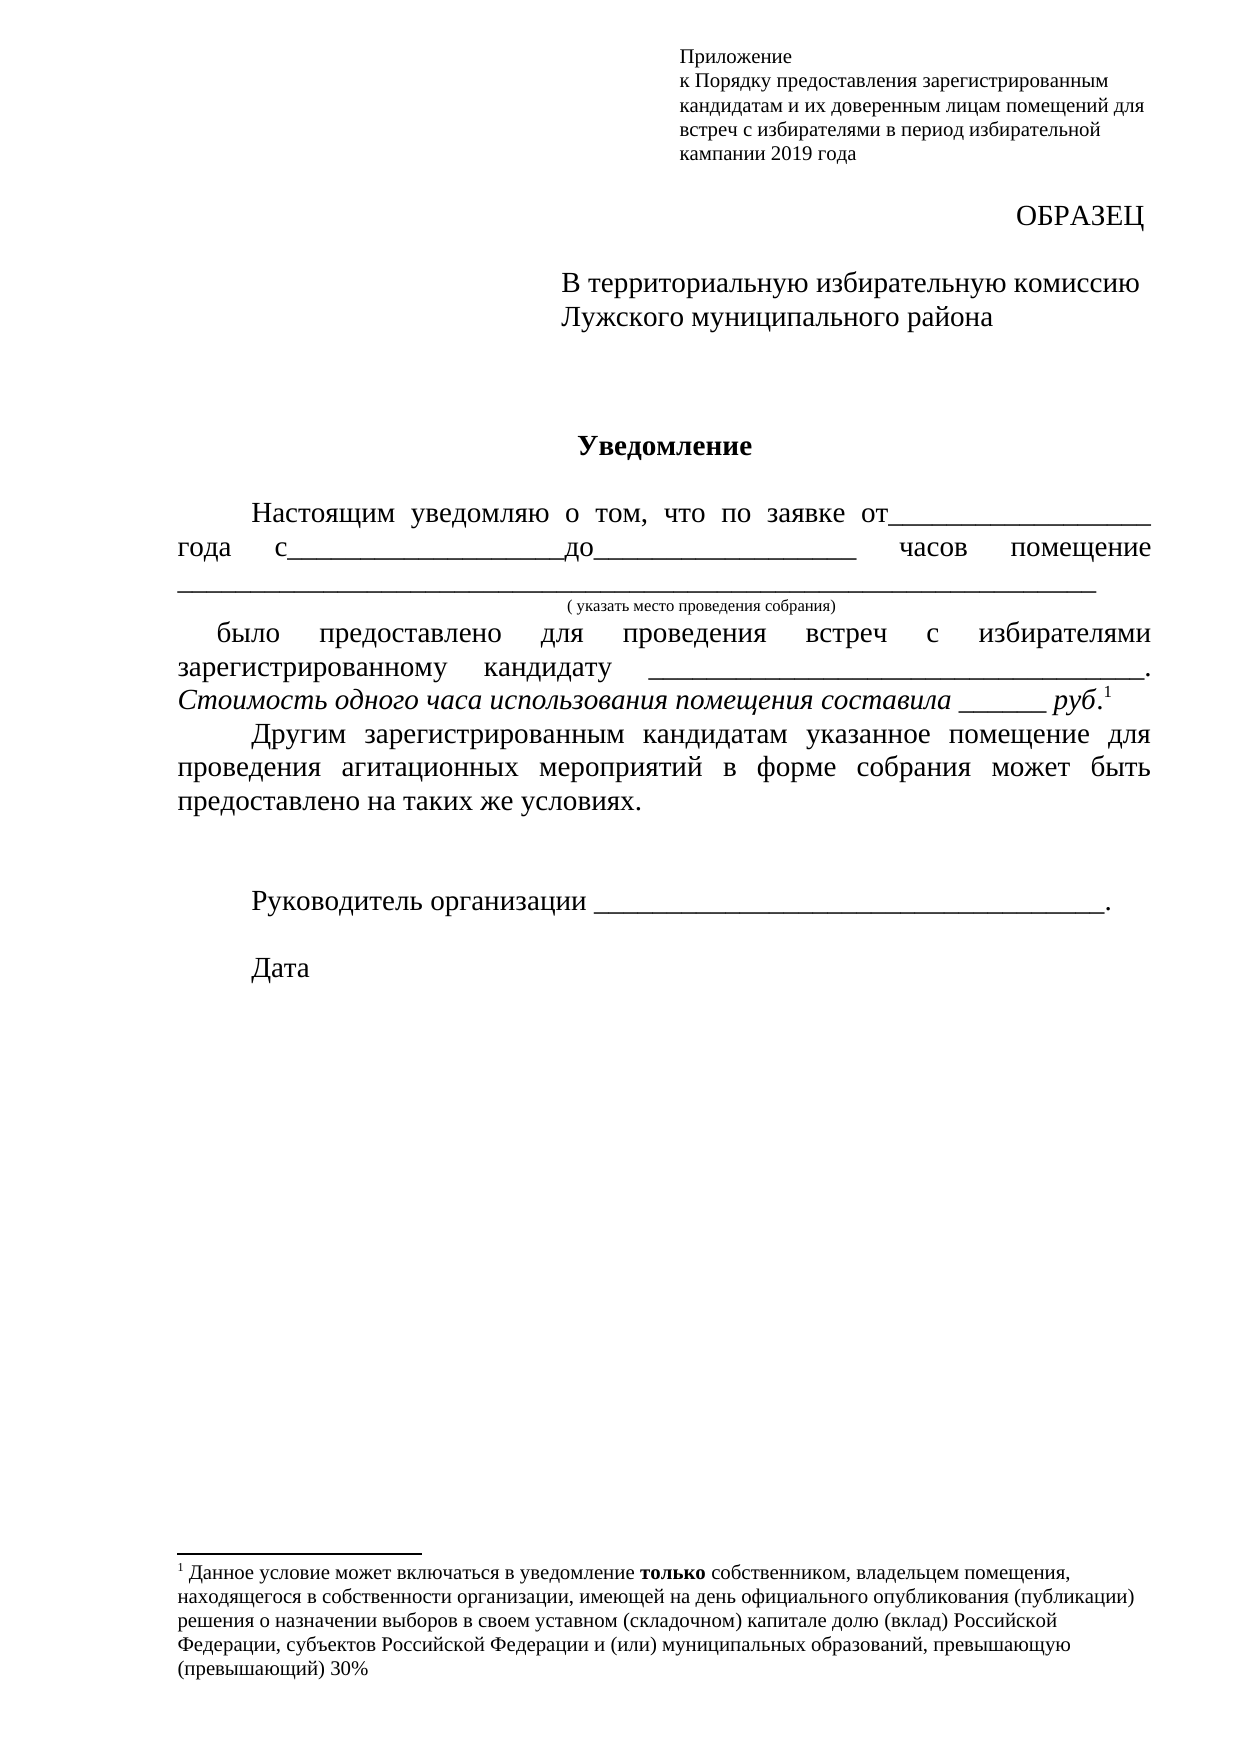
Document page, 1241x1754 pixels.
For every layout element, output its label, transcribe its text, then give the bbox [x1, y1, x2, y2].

text к Порядку предоставления зарегистрированным кандидатам и их доверенным лицам помещений для встреч с избирателями в период избирательной кампании 2019 года [679, 68, 1152, 165]
text Приложение [679, 44, 1152, 68]
text ( указать место проведения собрания) [177, 596, 1152, 615]
text Руководитель организации ___________________________________. [177, 883, 1152, 917]
text Настоящим уведомляю о том, что по заявке от__________________ года с___________________до__________________ часов помещение _______________________________________________________________ [177, 495, 1152, 596]
text было предоставлено для проведения встреч с избирателями зарегистрированному кандидату __________________________________. Стоимость одного часа использования помещения составила ______ руб. [177, 615, 1152, 716]
text Уведомление [177, 428, 1152, 462]
text Другим зарегистрированным кандидатам указанное помещение для проведения агитационных мероприятий в форме собрания может быть предоставлено на таких же условиях. [177, 716, 1152, 816]
text ОБРАЗЕЦ [693, 198, 1152, 232]
text В территориальную избирательную комиссию Лужского муниципального района [561, 265, 1152, 332]
text Дата [177, 951, 1152, 984]
